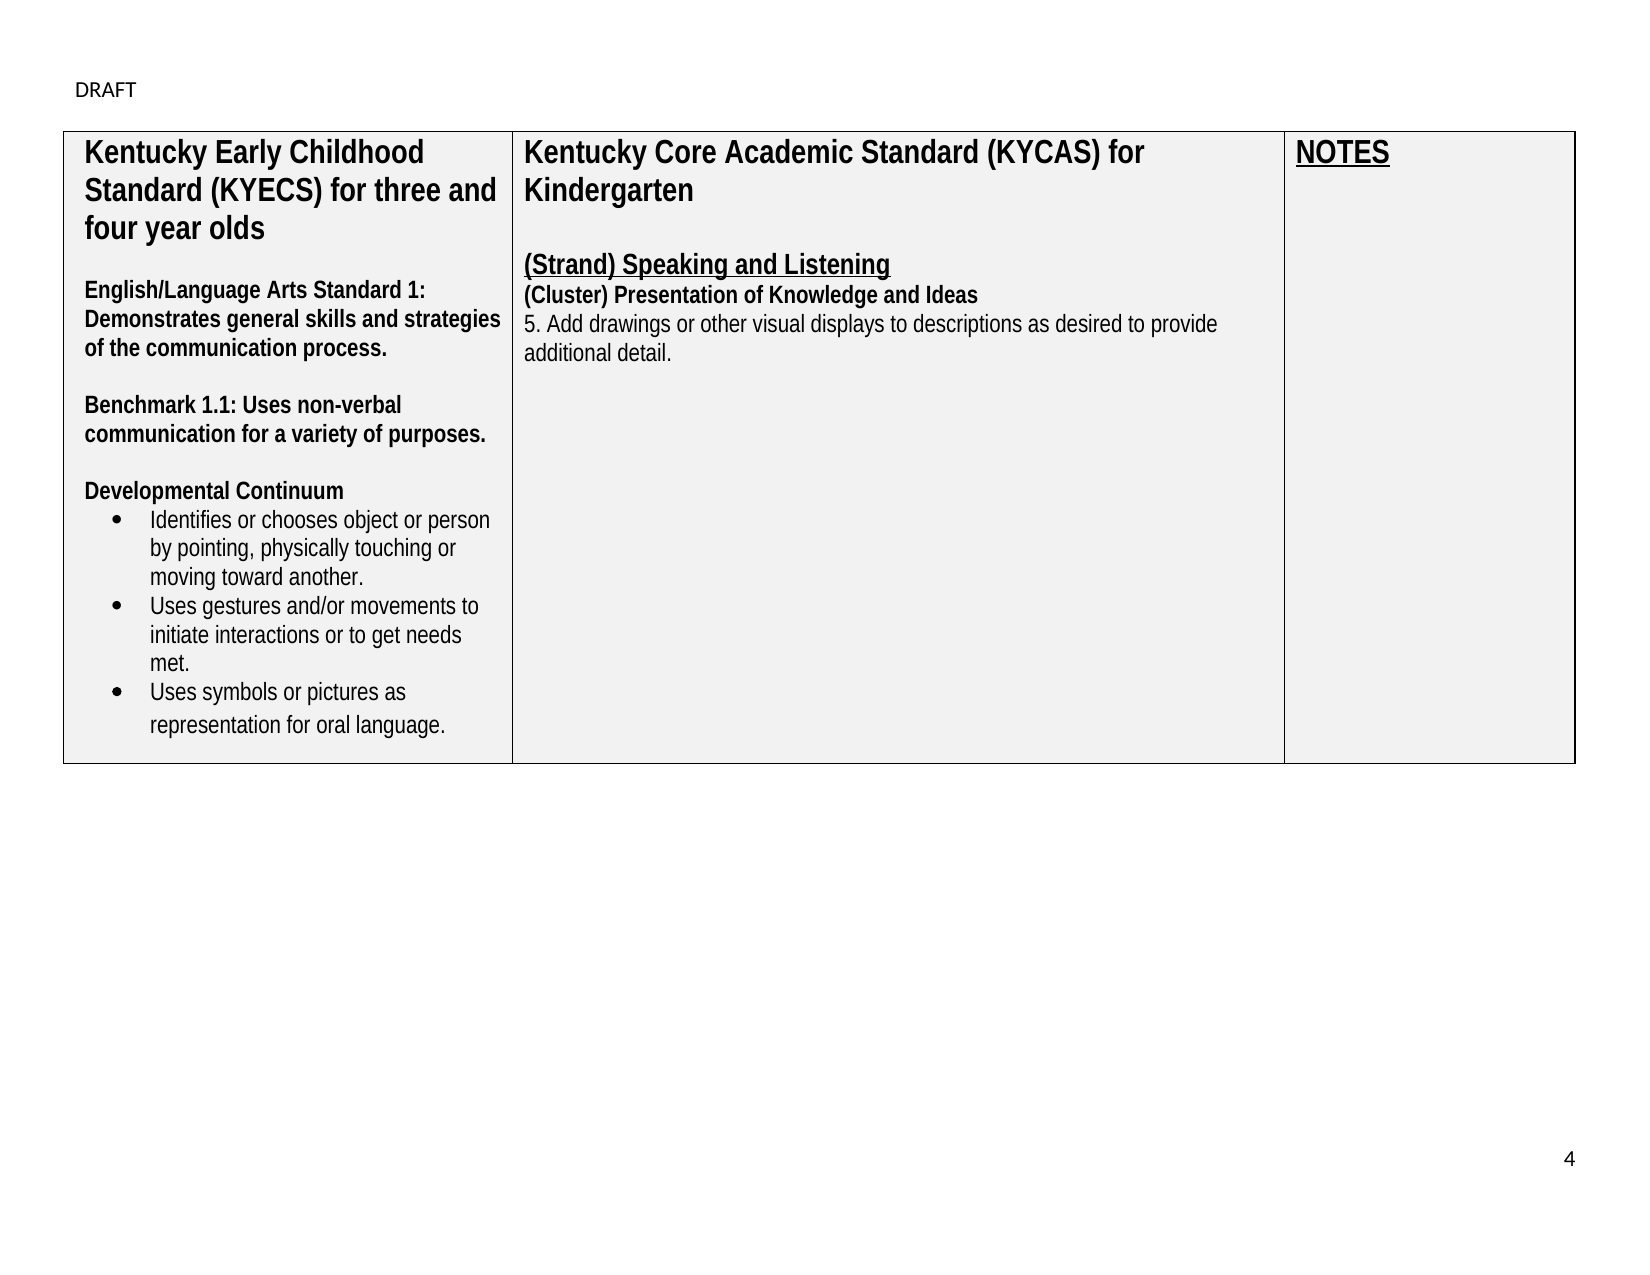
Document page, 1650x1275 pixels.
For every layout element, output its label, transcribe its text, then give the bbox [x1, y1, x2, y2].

table_header NOTES [1285, 132, 1574, 763]
table_header Kentucky Core Academic Standard (KYCAS) for Kindergarten (Strand) Speaking and Listening (Cluster) Presentation of Knowledge and Ideas 5. Add drawings or other visual displays to descriptions as desired to provide additional detail. [513, 132, 1284, 763]
table_header Kentucky Early Childhood Standard (KYECS) for three and four year olds English/Language Arts Standard 1: Demonstrates general skills and strategies of the communication process. Benchmark 1.1: Uses non-verbal communication for a variety of purposes. Developmental Continuum Identifies or chooses object or person by pointing, physically touching or moving toward another. Uses gestures and/or movements to initiate interactions or to get needs met. Uses symbols or pictures as representation for oral language. [64, 132, 512, 763]
